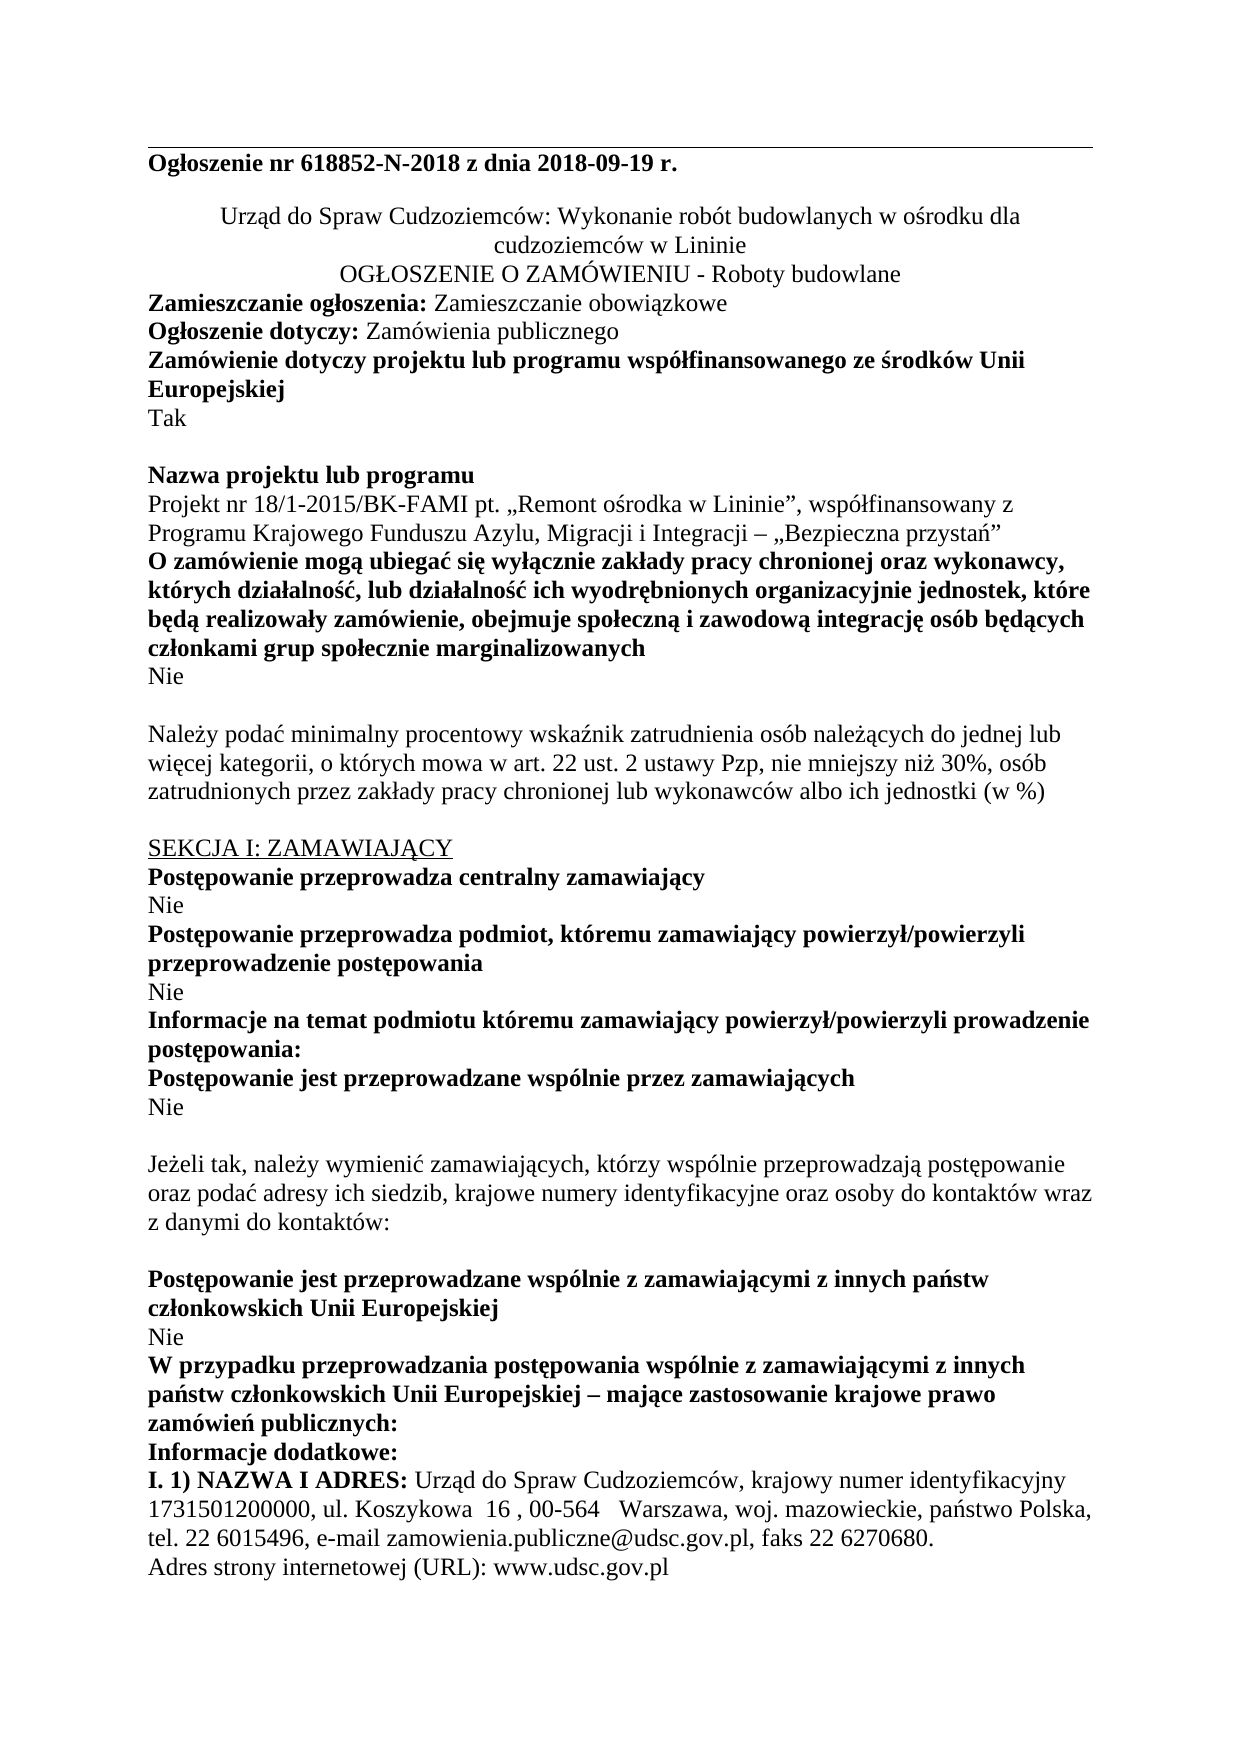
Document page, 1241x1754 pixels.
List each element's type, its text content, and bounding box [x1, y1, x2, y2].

text SEKCJA I: ZAMAWIAJĄCY [148, 833, 1093, 862]
text Jeżeli tak, należy wymienić zamawiających, którzy wspólnie przeprowadzają postępowanie oraz podać adresy ich siedzib, krajowe numery identyfikacyjne oraz osoby do kontaktów wraz z danymi do kontaktów: Postępowanie jest przeprowadzane wspólnie z zamawiającymi z innych państw członkowskich Unii Europejskiej [148, 1121, 1093, 1322]
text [148, 1466, 1093, 1581]
text O zamówienie mogą ubiegać się wyłącznie zakłady pracy chronionej oraz wykonawcy, których działalność, lub działalność ich wyodrębnionych organizacyjnie jednostek, które będą realizowały zamówienie, obejmuje społeczną i zawodową integrację osób będących członkami grup społecznie marginalizowanych [148, 546, 1093, 661]
text Nie [148, 661, 1093, 690]
text Informacje na temat podmiotu któremu zamawiający powierzył/powierzyli prowadzenie postępowania: Postępowanie jest przeprowadzane wspólnie przez zamawiających [148, 1006, 1093, 1092]
text Zamieszczanie ogłoszenia: Zamieszczanie obowiązkowe [148, 288, 1093, 316]
text Należy podać minimalny procentowy wskaźnik zatrudnienia osób należących do jednej lub więcej kategorii, o których mowa w art. 22 ust. 2 ustawy Pzp, nie mniejszy niż 30%, osób zatrudnionych przez zakłady pracy chronionej lub wykonawców albo ich jednostki (w %) [148, 690, 1093, 833]
text Postępowanie przeprowadza centralny zamawiający [148, 862, 1093, 891]
text Zamówienie dotyczy projektu lub programu współfinansowanego ze środków Unii Europejskiej [148, 345, 1093, 403]
text Nie [148, 1322, 1093, 1351]
text Urząd do Spraw Cudzoziemców: Wykonanie robót budowlanych w ośrodku dla cudzoziemców w Lininie OGŁOSZENIE O ZAMÓWIENIU - Roboty budowlane [148, 201, 1093, 288]
text Nie [148, 891, 1093, 919]
text Tak [148, 403, 1093, 431]
text Nie [148, 1092, 1093, 1121]
text Ogłoszenie dotyczy: Zamówienia publicznego [148, 316, 1093, 345]
text Postępowanie przeprowadza podmiot, któremu zamawiający powierzył/powierzyli przeprowadzenie postępowania [148, 919, 1093, 977]
text W przypadku przeprowadzania postępowania wspólnie z zamawiającymi z innych państw członkowskich Unii Europejskiej – mające zastosowanie krajowe prawo zamówień publicznych: Informacje dodatkowe: [148, 1351, 1093, 1466]
text Ogłoszenie nr 618852-N-2018 z dnia 2018-09-19 r. [148, 148, 1093, 176]
text Nie [148, 977, 1093, 1006]
text Nazwa projektu lub programu Projekt nr 18/1-2015/BK-FAMI pt. „Remont ośrodka w Lininie”, współfinansowany z Programu Krajowego Funduszu Azylu, Migracji i Integracji – „Bezpieczna przystań” [148, 431, 1093, 546]
